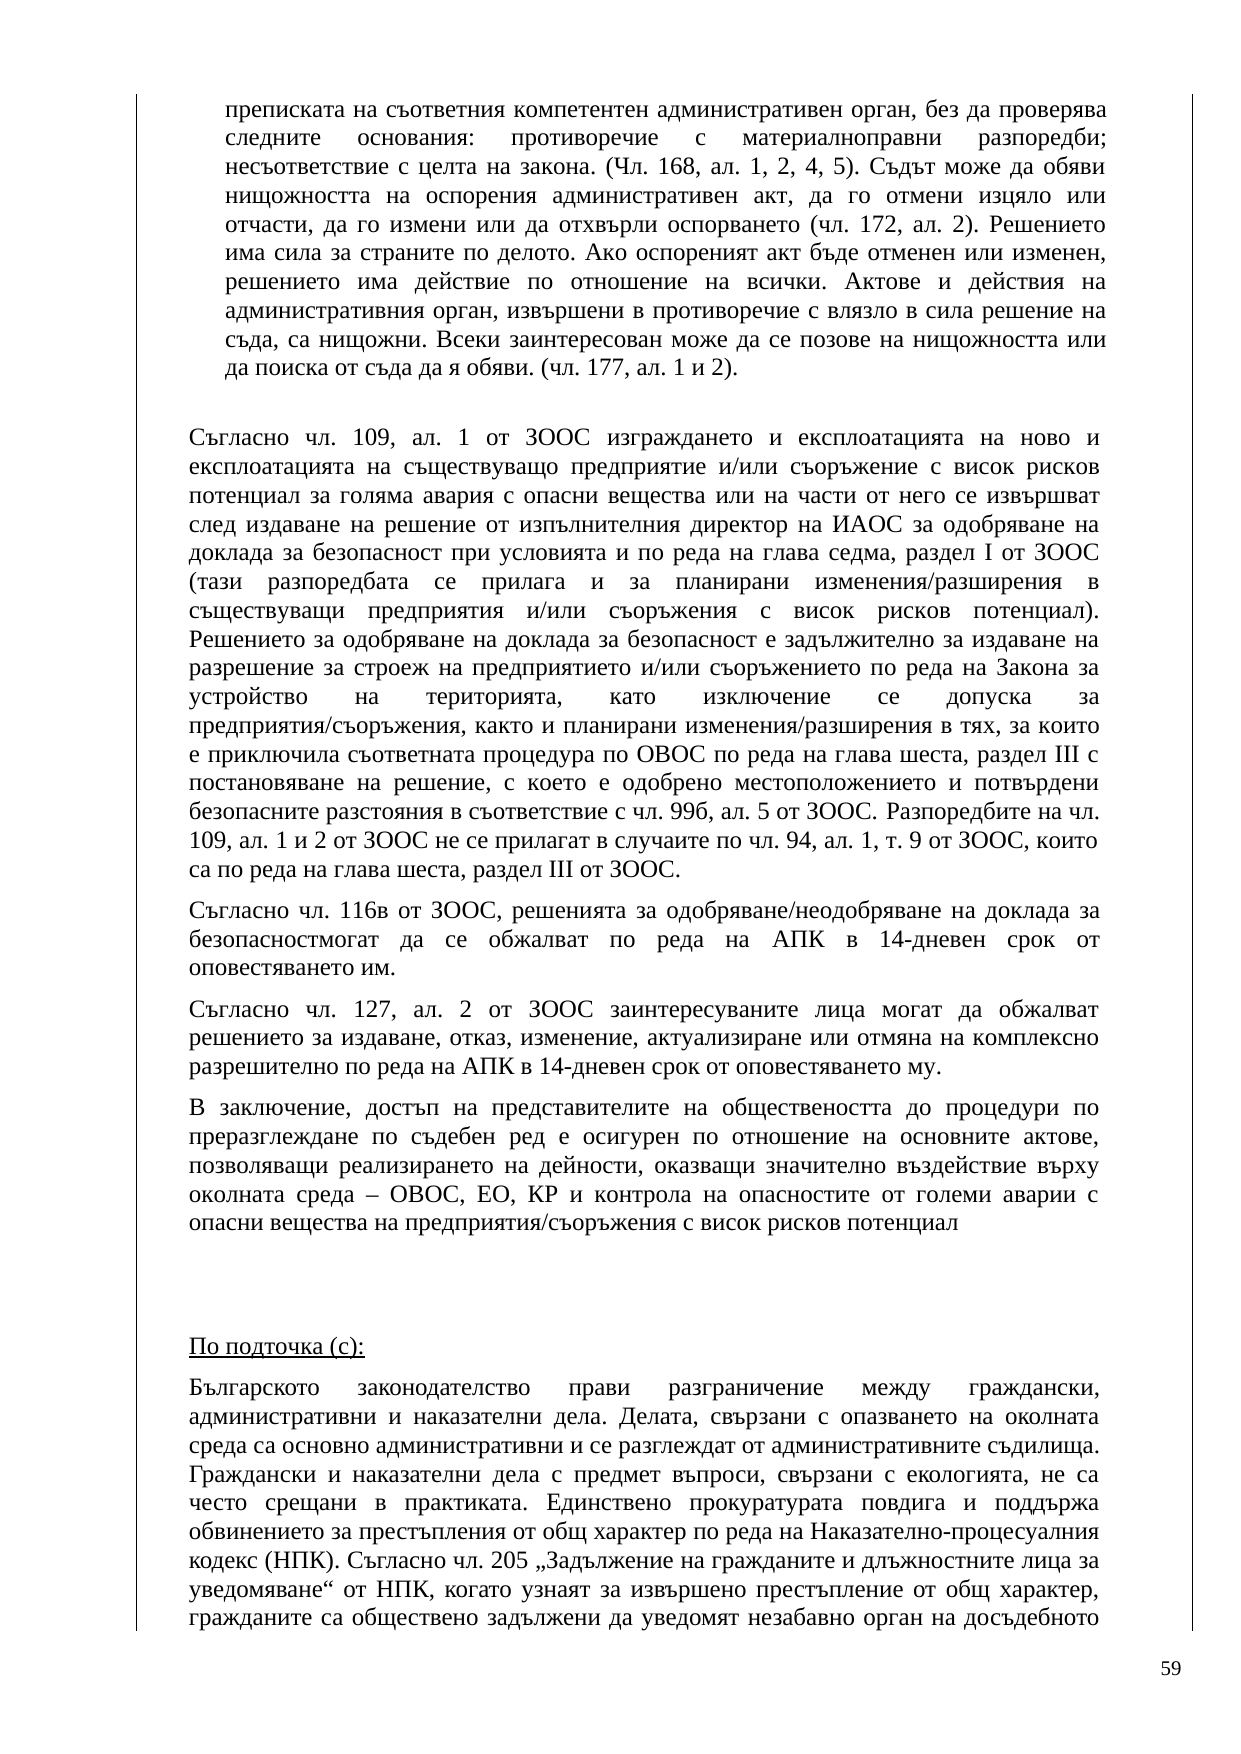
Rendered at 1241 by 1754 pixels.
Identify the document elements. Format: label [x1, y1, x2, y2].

table_cell [137, 94, 1192, 1631]
